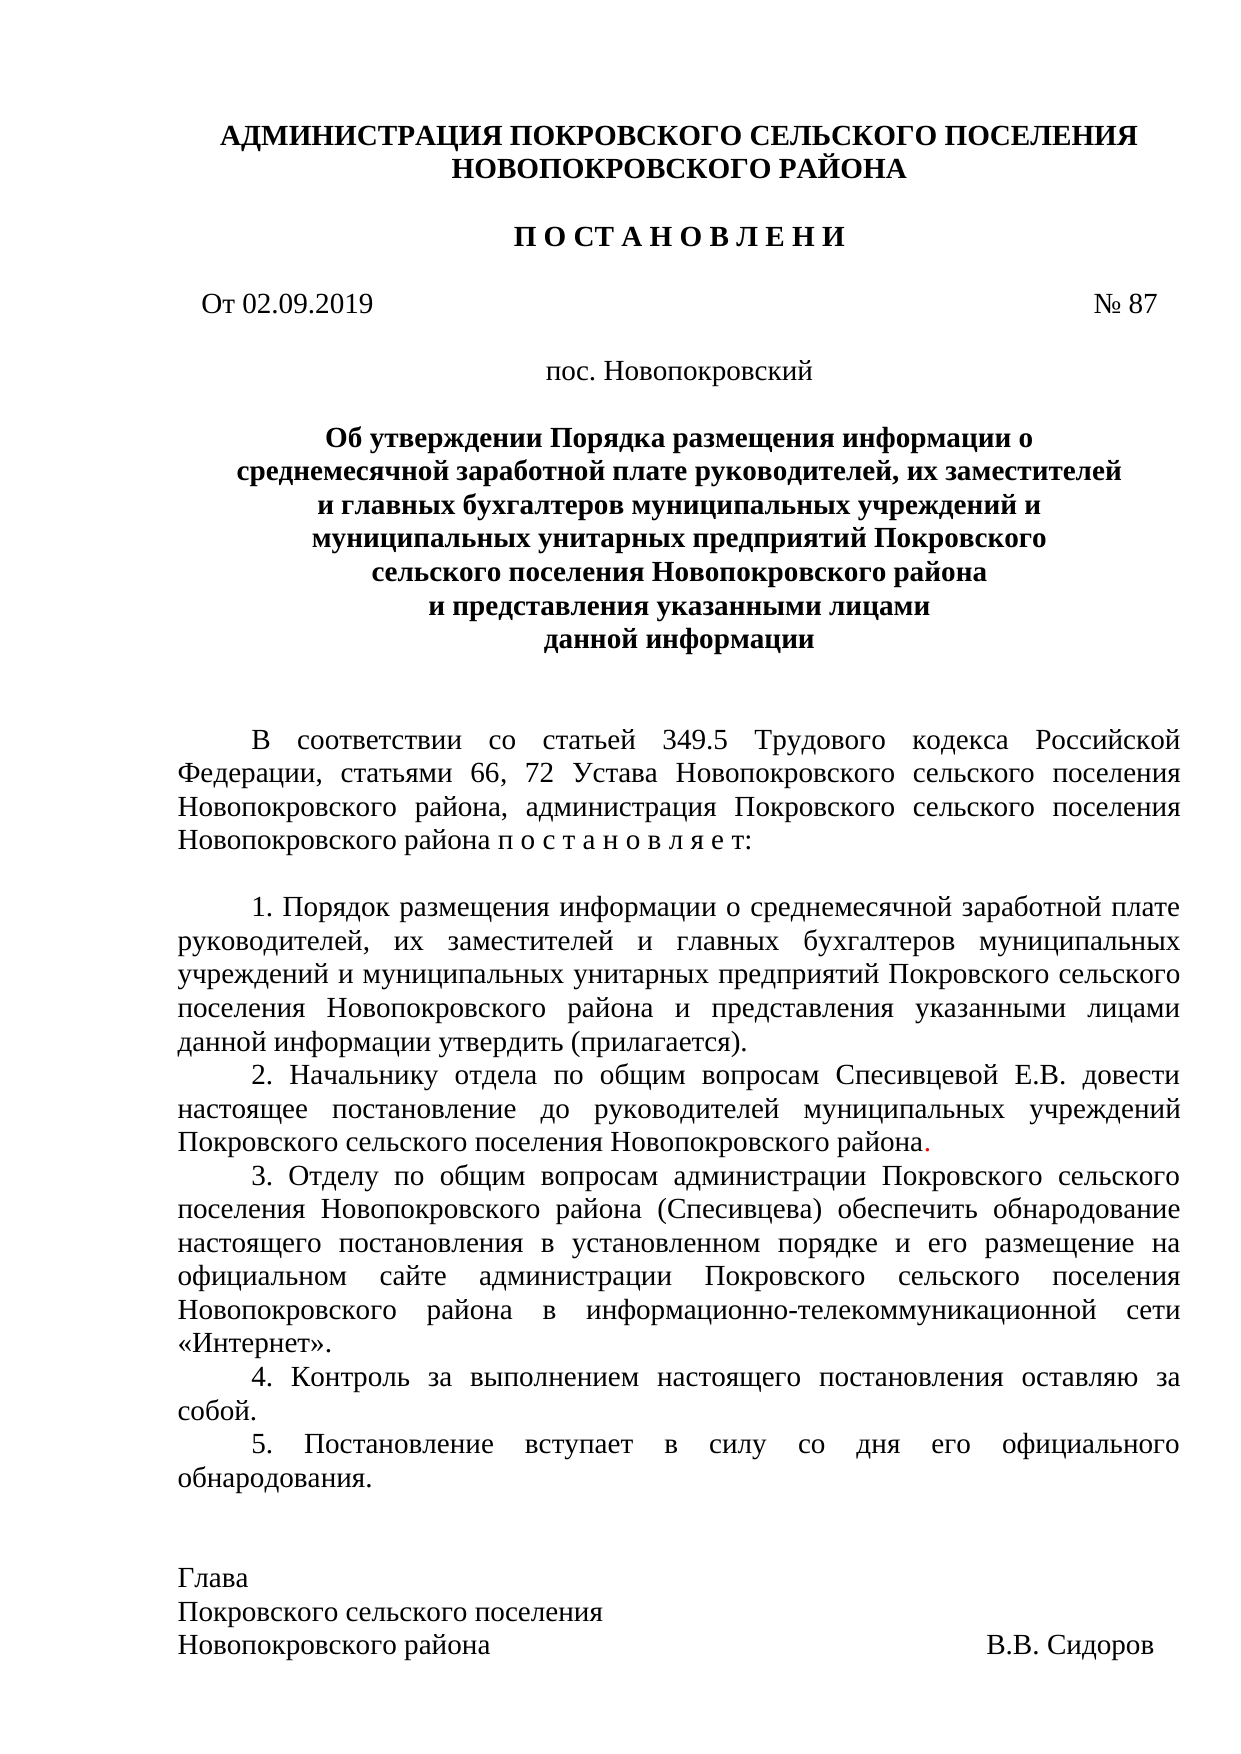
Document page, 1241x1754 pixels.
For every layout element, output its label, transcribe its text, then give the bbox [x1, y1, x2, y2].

text 3. Отделу по общим вопросам администрации Покровского сельского поселения Новопокровского района (Спесивцева) обеспечить обнародование настоящего постановления в установленном порядке и его размещение на официальном сайте администрации Покровского сельского поселения Новопокровского района в информационно-телекоммуникационной сети «Интернет». [177, 1158, 1181, 1359]
text Глава [177, 1560, 1181, 1594]
text 5. Постановление вступает в силу со дня его официального обнародования. [177, 1426, 1181, 1493]
text От 02.09.2019 № 87 [177, 286, 1181, 319]
text 1. Порядок размещения информации о среднемесячной заработной плате руководителей, их заместителей и главных бухгалтеров муниципальных учреждений и муниципальных унитарных предприятий Покровского сельского поселения Новопокровского района и представления указанными лицами данной информации утвердить (прилагается). [177, 889, 1181, 1057]
text 4. Контроль за выполнением настоящего постановления оставляю за собой. [177, 1359, 1181, 1426]
text Покровского сельского поселения [177, 1594, 1181, 1627]
text П О СТ А Н О В Л Е Н И [177, 219, 1181, 252]
text и представления указанными лицами [236, 588, 1122, 621]
text данной информации [236, 621, 1122, 655]
text Новопокровского района В.В. Сидоров [177, 1627, 1181, 1661]
text Об утверждении Порядка размещения информации о среднемесячной заработной плате руководителей, их заместителей и главных бухгалтеров муниципальных учреждений и муниципальных унитарных предприятий Покровского [236, 420, 1122, 554]
text В соответствии со статьей 349.5 Трудового кодекса Российской Федерации, статьями 66, 72 Устава Новопокровского сельского поселения Новопокровского района, администрация Покровского сельского поселения Новопокровского района п о с т а н о в л я е т: [177, 722, 1181, 856]
text пос. Новопокровский [177, 353, 1181, 386]
text сельского поселения Новопокровского района [236, 554, 1122, 588]
text АДМИНИСТРАЦИЯ ПОКРОВСКОГО СЕЛЬСКОГО ПОСЕЛЕНИЯ НОВОПОКРОВСКОГО РАЙОНА [177, 118, 1181, 185]
text 2. Начальнику отдела по общим вопросам Спесивцевой Е.В. довести настоящее постановление до руководителей муниципальных учреждений Покровского сельского поселения Новопокровского района. [177, 1057, 1181, 1158]
